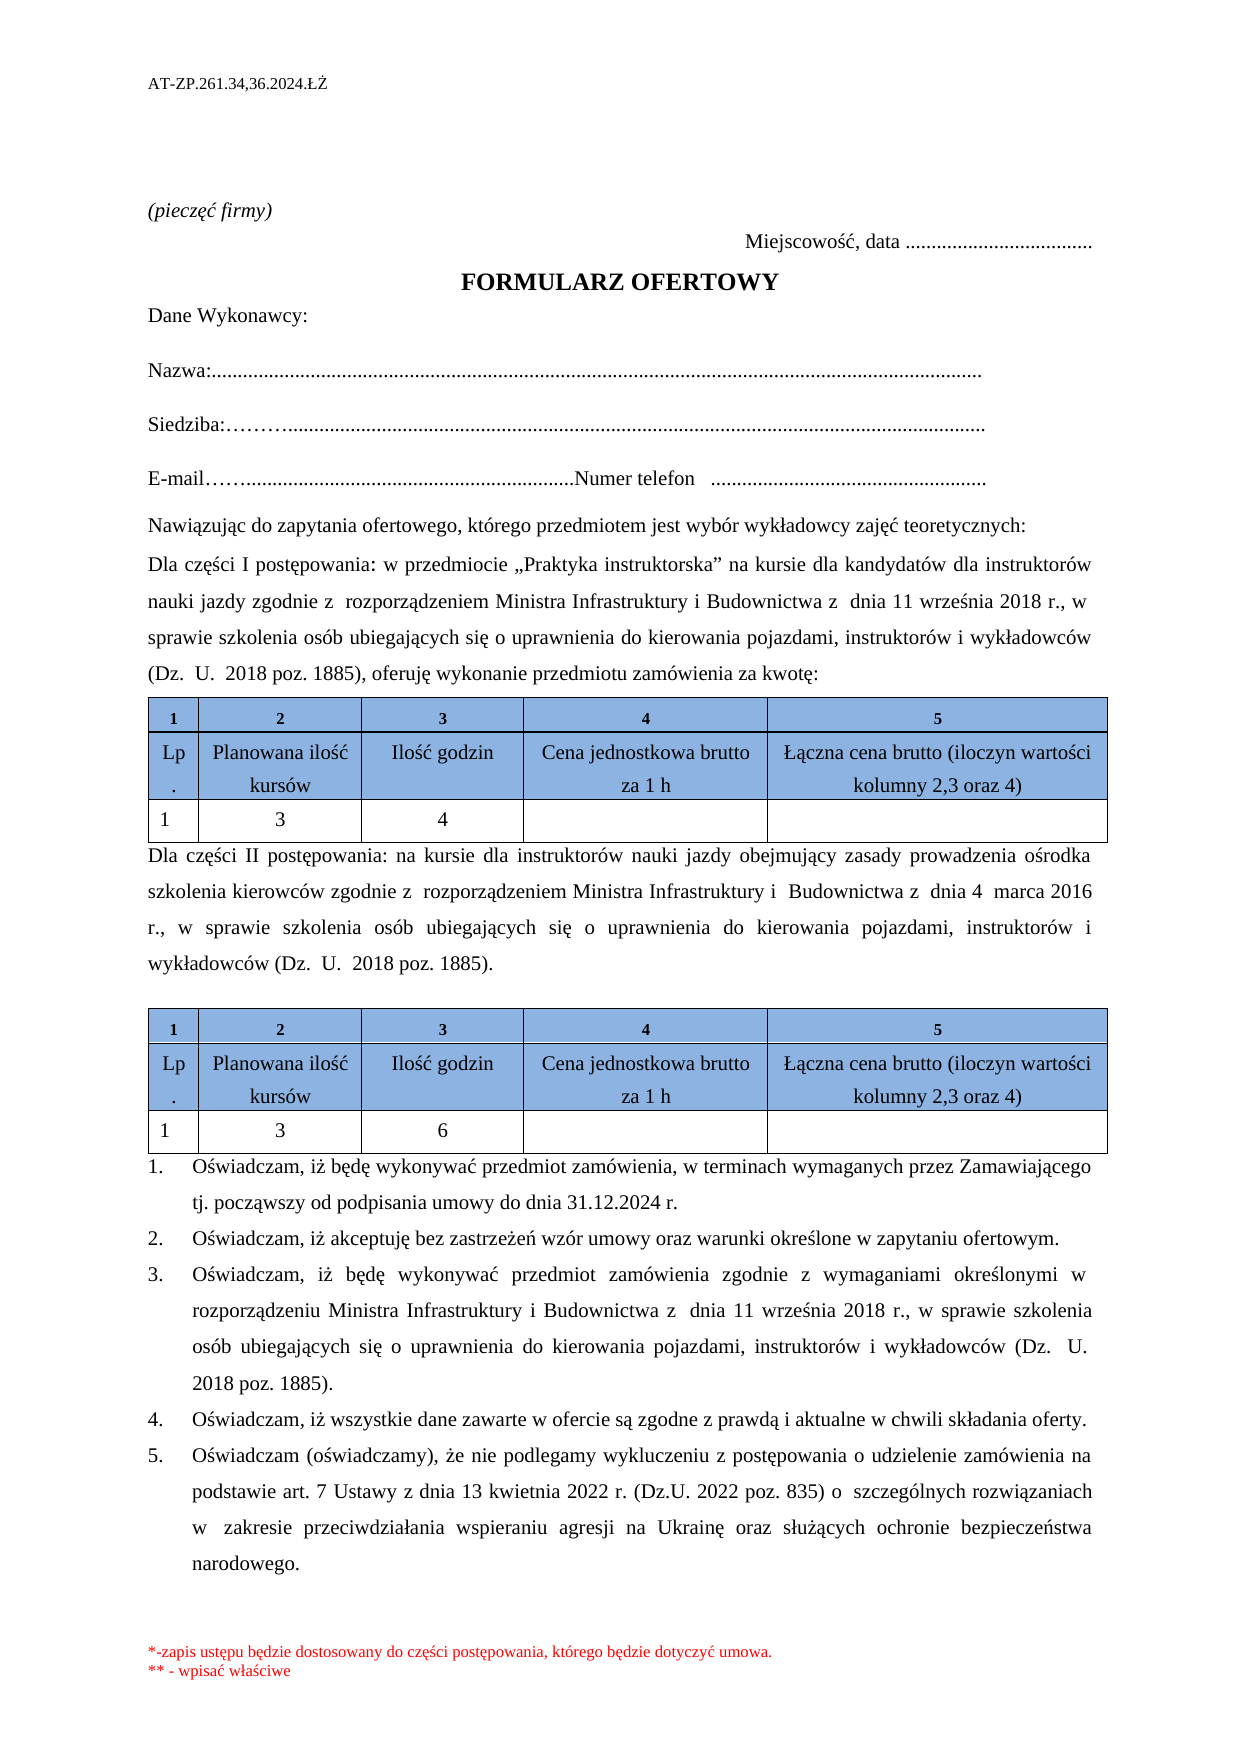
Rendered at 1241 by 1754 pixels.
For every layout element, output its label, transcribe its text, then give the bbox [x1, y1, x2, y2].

list Oświadczam, iż wszystkie dane zawarte w ofercie są zgodne z prawdą i aktualne w chwili składania oferty. [148, 1406, 1093, 1431]
text Nazwa:.................................................................................................................................................... [148, 350, 1093, 384]
table_cell Łączna cena brutto (iloczyn wartości kolumny 2,3 oraz 4) [768, 733, 1107, 799]
table_cell Planowana ilość kursów [199, 1044, 361, 1110]
table_cell [524, 800, 767, 842]
table_header 5 [768, 1009, 1107, 1042]
table_header 5 [768, 698, 1107, 731]
table_cell [768, 1111, 1107, 1153]
table_cell Ilość godzin [362, 1044, 523, 1110]
table_cell 3 [199, 800, 361, 842]
table_header 1 [149, 698, 198, 731]
list Oświadczam, iż będę wykonywać przedmiot zamówienia, w terminach wymaganych przez Zamawiającego tj. począwszy od podpisania umowy do dnia 31.12.2024 r. [148, 1154, 1093, 1214]
subtitle FORMULARZ OFERTOWY [148, 267, 1093, 296]
table_cell Łączna cena brutto (iloczyn wartości kolumny 2,3 oraz 4) [768, 1044, 1107, 1110]
text Nawiązując do zapytania ofertowego, którego przedmiotem jest wybór wykładowcy zajęć teoretycznych: [148, 513, 1093, 537]
table_cell Planowana ilość kursów [199, 733, 361, 799]
table_header 4 [524, 1009, 767, 1042]
list Oświadczam (oświadczamy), że nie podlegamy wykluczeniu z postępowania o udzielenie zamówienia na podstawie art. 7 Ustawy z dnia 13 kwietnia 2022 r. (Dz.U. 2022 poz. 835) o szczególnych rozwiązaniach w zakresie przeciwdziałania wspieraniu agresji na Ukrainę oraz służących ochronie bezpieczeństwa narodowego. [148, 1442, 1093, 1575]
table_header 3 [362, 698, 523, 731]
table_cell 4 [362, 800, 523, 842]
table_cell [524, 1111, 767, 1153]
list Oświadczam, iż będę wykonywać przedmiot zamówienia zgodnie z wymaganiami określonymi w rozporządzeniu Ministra Infrastruktury i Budownictwa z dnia 11 września 2018 r., w sprawie szkolenia osób ubiegających się o uprawnienia do kierowania pojazdami, instruktorów i wykładowców (Dz. U. 2018 poz. 1885). [148, 1262, 1093, 1394]
table_cell 6 [362, 1111, 523, 1153]
text E-mail……...............................................................Numer telefon ..................................................... [148, 459, 1093, 492]
table_header 4 [524, 698, 767, 731]
text Dla części II postępowania: na kursie dla instruktorów nauki jazdy obejmujący zasady prowadzenia ośrodka szkolenia kierowców zgodnie z rozporządzeniem Ministra Infrastruktury i Budownictwa z dnia 4 marca 2016 r., w sprawie szkolenia osób ubiegających się o uprawnienia do kierowania pojazdami, instruktorów i wykładowców (Dz. U. 2018 poz. 1885). [148, 843, 1093, 975]
text Siedziba:………...................................................................................................................................... [148, 404, 1093, 438]
text Dane Wykonawcy: [148, 296, 1093, 329]
list Oświadczam, iż akceptuję bez zastrzeżeń wzór umowy oraz warunki określone w zapytaniu ofertowym. [148, 1226, 1093, 1250]
text Dla części I postępowania: w przedmiocie „Praktyka instruktorska” na kursie dla kandydatów dla instruktorów nauki jazdy zgodnie z rozporządzeniem Ministra Infrastruktury i Budownictwa z dnia 11 września 2018 r., w sprawie szkolenia osób ubiegających się o uprawnienia do kierowania pojazdami, instruktorów i wykładowców (Dz. U. 2018 poz. 1885), oferuję wykonanie przedmiotu zamówienia za kwotę: [148, 549, 1093, 685]
text (pieczęć firmy) [148, 198, 1093, 222]
table_header 3 [362, 1009, 523, 1042]
table_cell Cena jednostkowa brutto za 1 h [524, 733, 767, 799]
table_header 1 [149, 1009, 198, 1042]
table_cell Lp. [149, 733, 198, 799]
table_cell 1 [149, 1111, 198, 1153]
table_cell Ilość godzin [362, 733, 523, 799]
table_cell Cena jednostkowa brutto za 1 h [524, 1044, 767, 1110]
table_cell Lp. [149, 1044, 198, 1110]
table_cell [768, 800, 1107, 842]
table_cell 1 [149, 800, 198, 842]
table_header 2 [199, 698, 361, 731]
text Miejscowość, data .................................... [148, 222, 1093, 255]
table_header 2 [199, 1009, 361, 1042]
table_cell 3 [199, 1111, 361, 1153]
